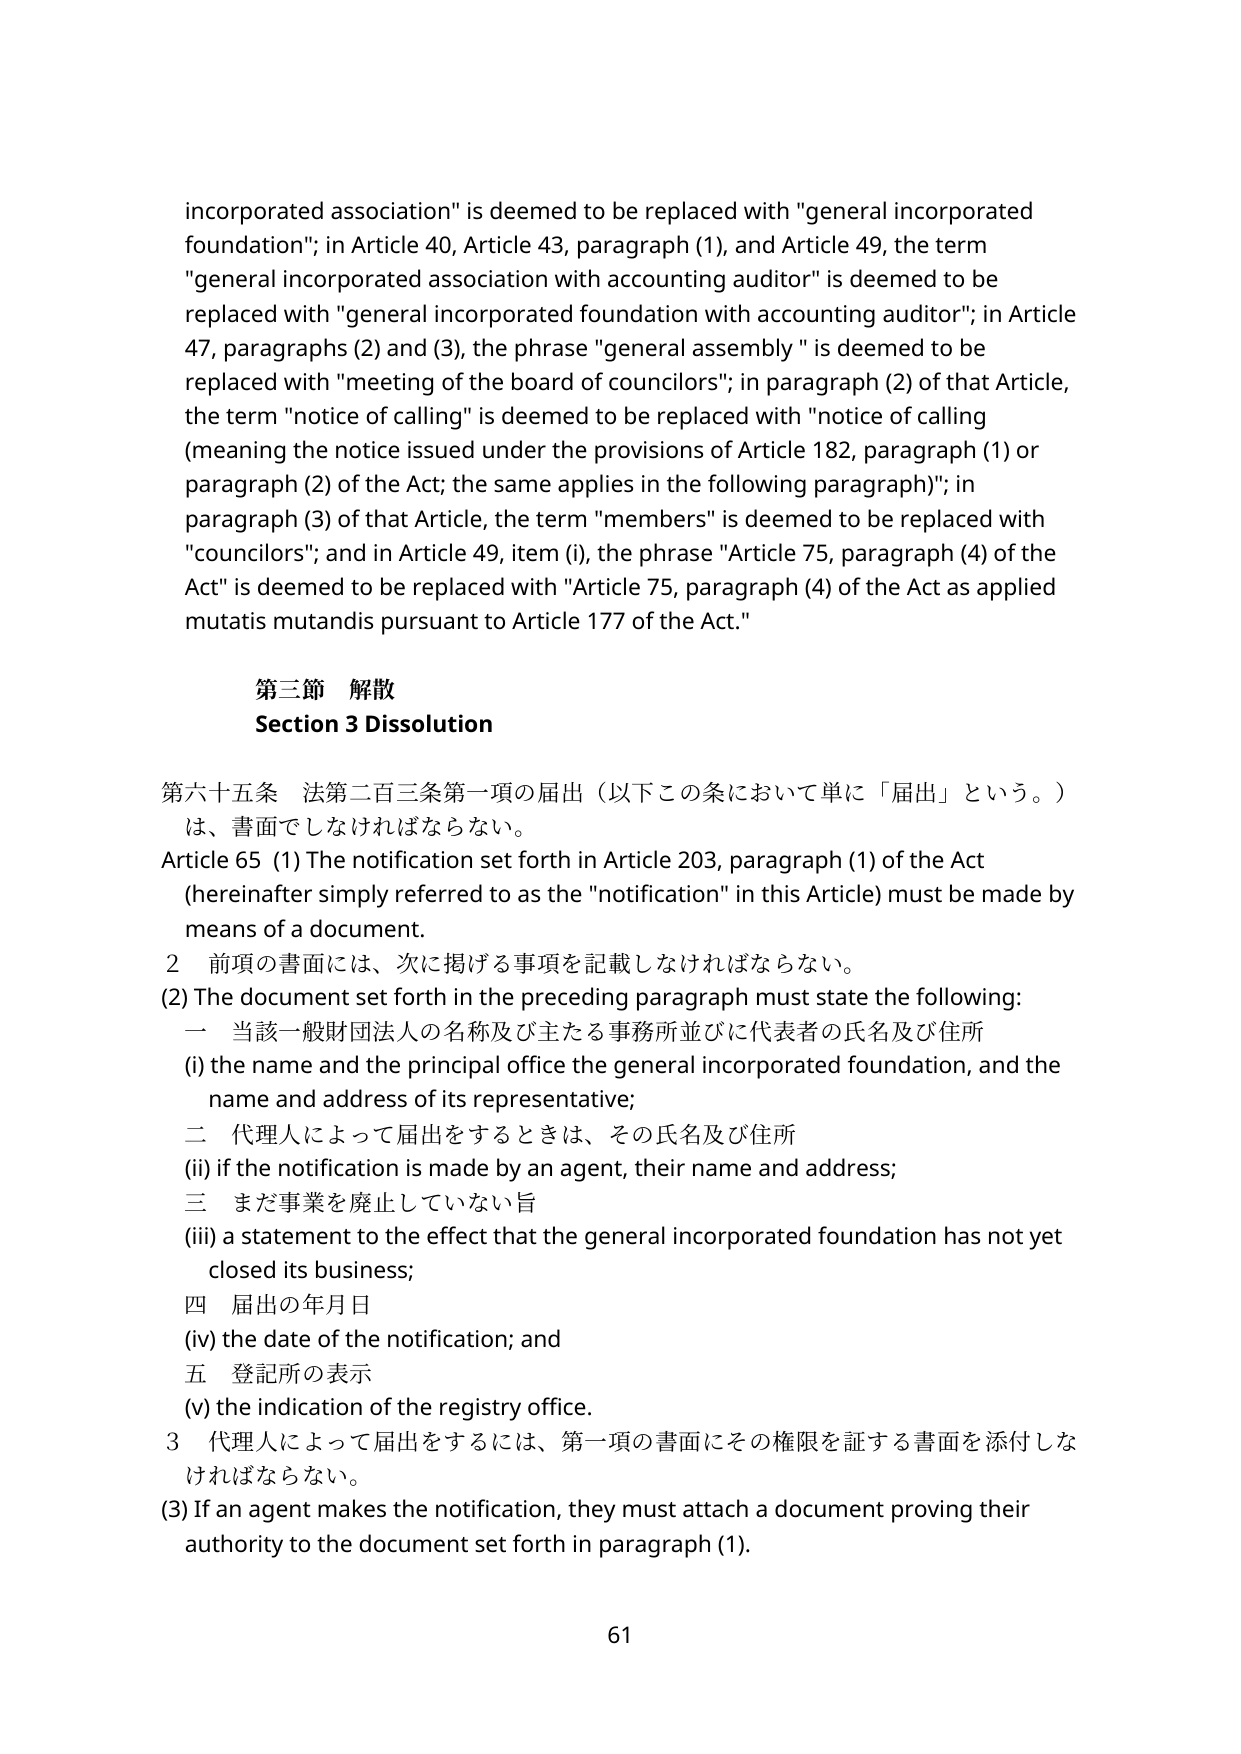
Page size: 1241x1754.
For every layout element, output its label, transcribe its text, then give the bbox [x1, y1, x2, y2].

text (iv) the date of the notification; and [184, 1321, 1079, 1355]
text (2) The document set forth in the preceding paragraph must state the following: [161, 979, 1079, 1014]
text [161, 194, 1079, 638]
text 二 代理人によって届出をするときは、その氏名及び住所 [184, 1116, 1079, 1150]
text 五 登記所の表示 [184, 1355, 1079, 1389]
text Section 3 Dissolution [253, 706, 1079, 740]
text (ii) if the notification is made by an agent, their name and address; [184, 1150, 1079, 1184]
text ２ 前項の書面には、次に掲げる事項を記載しなければならない。 [161, 945, 1079, 979]
text ３ 代理人によって届出をするには、第一項の書面にその権限を証する書面を添付しなければならない。 [161, 1424, 1079, 1492]
text (iii) a statement to the effect that the general incorporated foundation has not yet closed its business; [184, 1219, 1079, 1287]
text 第三節 解散 [253, 672, 1079, 706]
text 一 当該一般財団法人の名称及び主たる事務所並びに代表者の氏名及び住所 [184, 1014, 1079, 1048]
text (3) If an agent makes the notification, they must attach a document proving their authority to the document set forth in paragraph (1). [161, 1492, 1079, 1560]
text 四 届出の年月日 [184, 1287, 1079, 1321]
text 第六十五条 法第二百三条第一項の届出（以下この条において単に「届出」という。）は、書面でしなければならない。 [161, 774, 1079, 843]
text 三 まだ事業を廃止していない旨 [184, 1184, 1079, 1219]
text (v) the indication of the registry office. [184, 1389, 1079, 1424]
text (i) the name and the principal office the general incorporated foundation, and the name and address of its representative; [184, 1048, 1079, 1116]
text Article 65 (1) The notification set forth in Article 203, paragraph (1) of the Act (hereinafter simply referred to as the "notification" in this Article) must be made by means of a document. [161, 843, 1079, 945]
